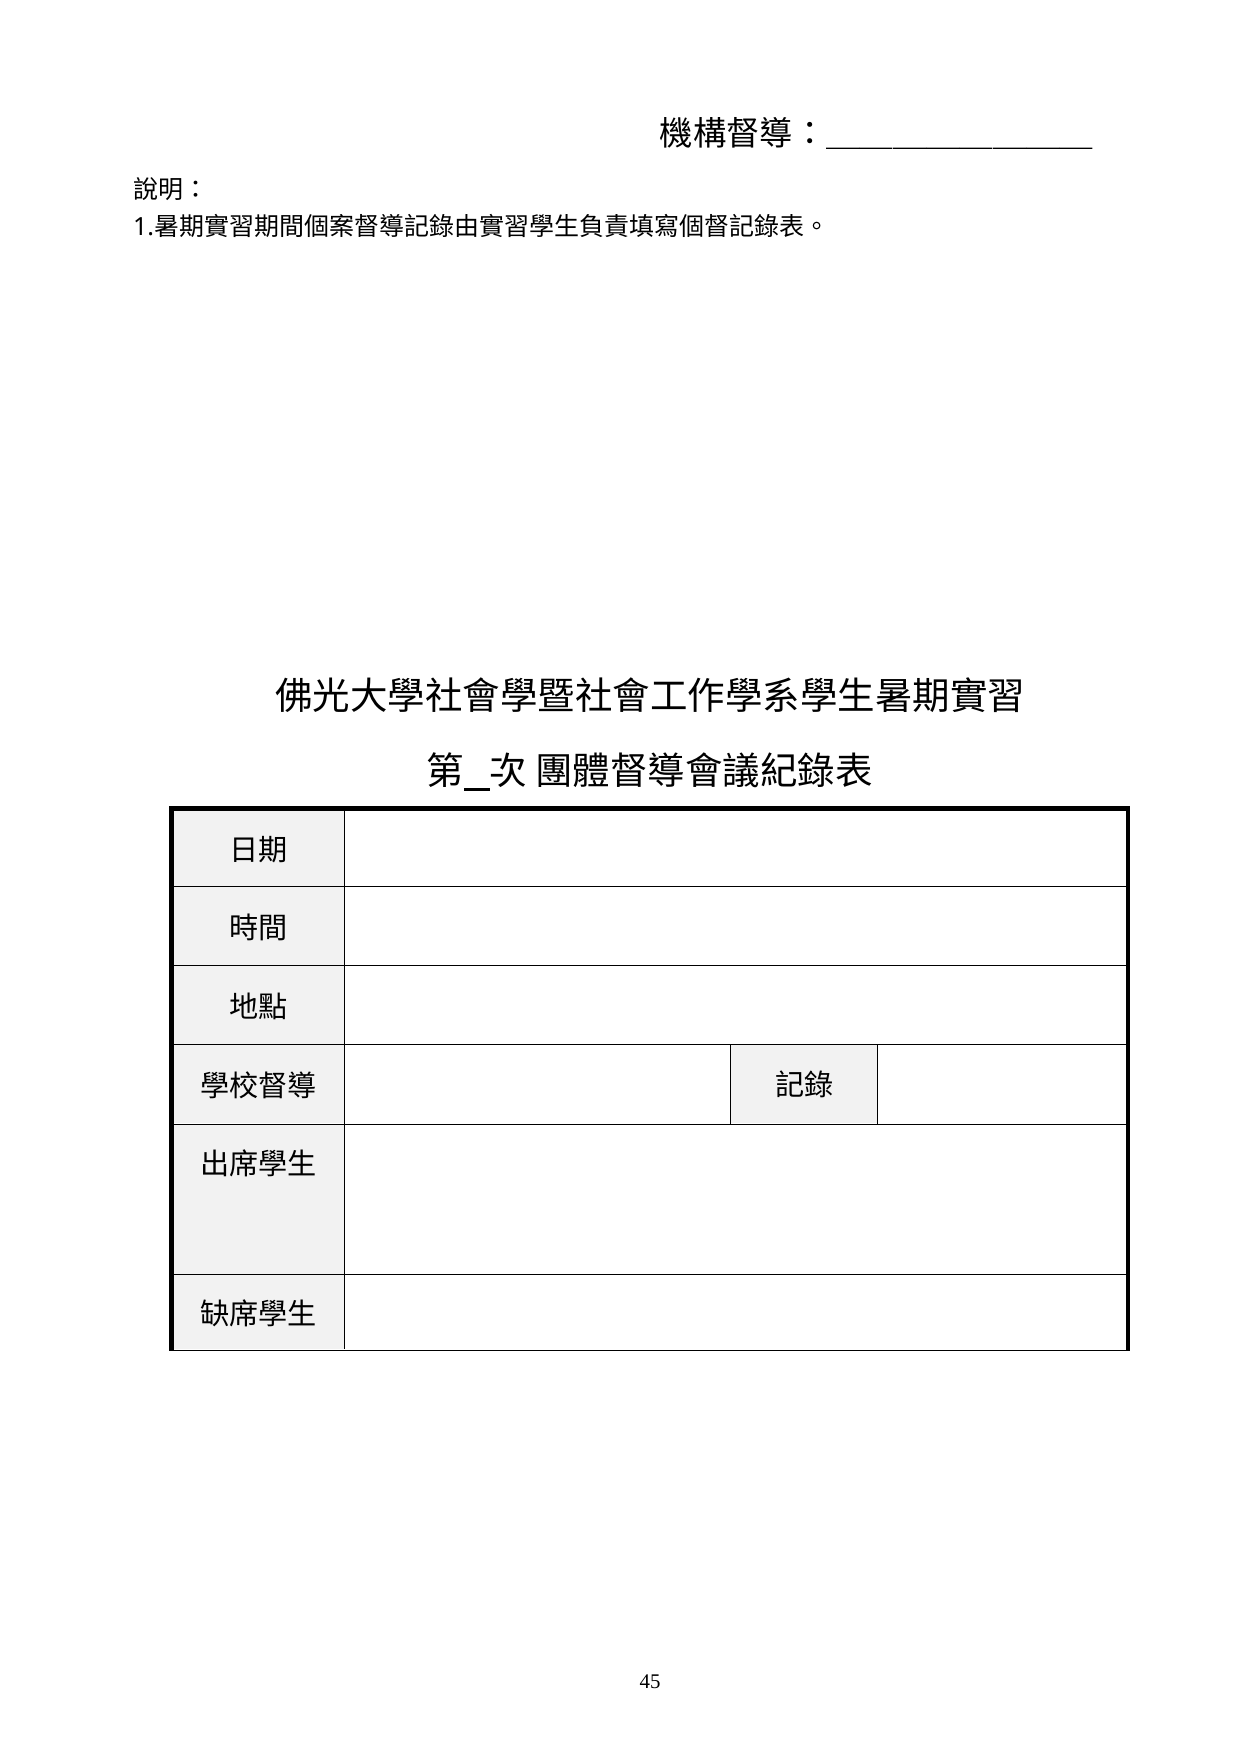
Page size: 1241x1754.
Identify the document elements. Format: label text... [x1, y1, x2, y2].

table_cell 地點 [174, 966, 344, 1044]
table_cell [345, 966, 1126, 1044]
text 1.暑期實習期間個案督導記錄由實習學生負責填寫個督記錄表。 [133, 206, 1167, 243]
table_cell [878, 1045, 1126, 1123]
table_cell 記錄 [731, 1045, 877, 1123]
table_cell [345, 887, 1126, 965]
text 佛光大學社會學暨社會工作學系學生暑期實習 第 次 團體督導會議紀錄表 [133, 656, 1167, 806]
table_cell 出席學生 [174, 1125, 344, 1274]
table_cell 時間 [174, 887, 344, 965]
table_cell [345, 1275, 1126, 1349]
text 機構督導：＿＿＿＿＿＿＿＿ [133, 93, 1093, 168]
table_header [345, 811, 1126, 886]
table_cell 學校督導 [174, 1045, 344, 1123]
table_header 日期 [174, 811, 344, 886]
table_cell 缺席學生 [174, 1275, 344, 1349]
table_cell [345, 1125, 1126, 1274]
table_cell [345, 1045, 730, 1123]
text 說明： [133, 168, 1167, 206]
